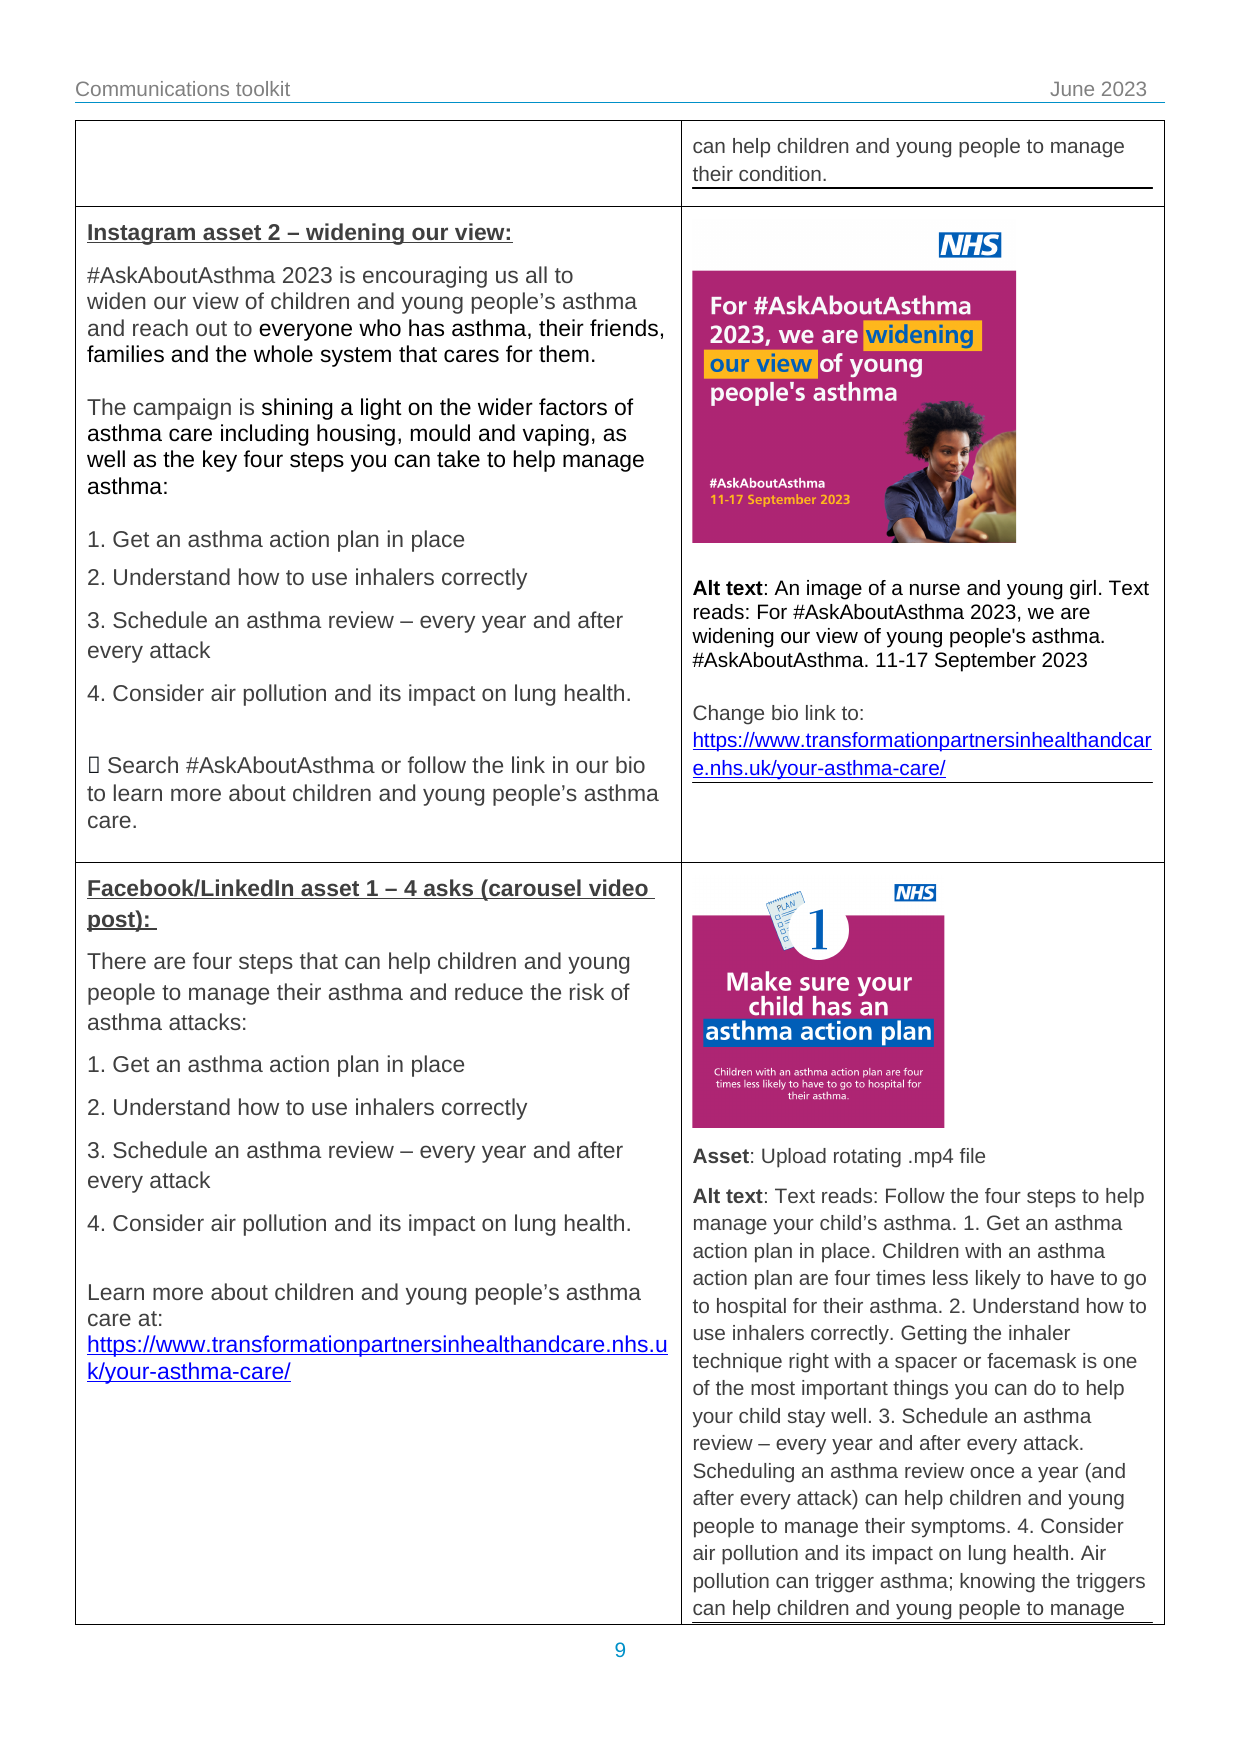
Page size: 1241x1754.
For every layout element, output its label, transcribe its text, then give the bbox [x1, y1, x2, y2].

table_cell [76, 121, 681, 206]
table_cell Instagram asset 2 – widening our view: #AskAboutAsthma 2023 is encouraging us all to widen our view of children and young people’s asthma and reach out to everyone who has asthma, their friends, families and the whole system that cares for them. The campaign is shining a light on the wider factors of asthma care including housing, mould and vaping, as well as the key four steps you can take to help manage asthma: 1. Get an asthma action plan in place 2. Understand how to use inhalers correctly 3. Schedule an asthma review – every year and after every attack 4. Consider air pollution and its impact on lung health. 🔗 Search #AskAboutAsthma or follow the link in our bio to learn more about children and young people’s asthma care. [76, 207, 681, 862]
picture [692, 219, 1017, 543]
table_cell Alt text: An image of a nurse and young girl. Text reads: For #AskAboutAsthma 2023, we are widening our view of young people's asthma. #AskAboutAsthma. 11-17 September 2023 Change bio link to: https://www.transformationpartnersinhealthandcare.nhs.uk/your-asthma-care/ [682, 207, 1164, 862]
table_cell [682, 121, 1164, 206]
picture [692, 875, 945, 1128]
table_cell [682, 863, 1164, 1623]
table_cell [76, 863, 681, 1623]
